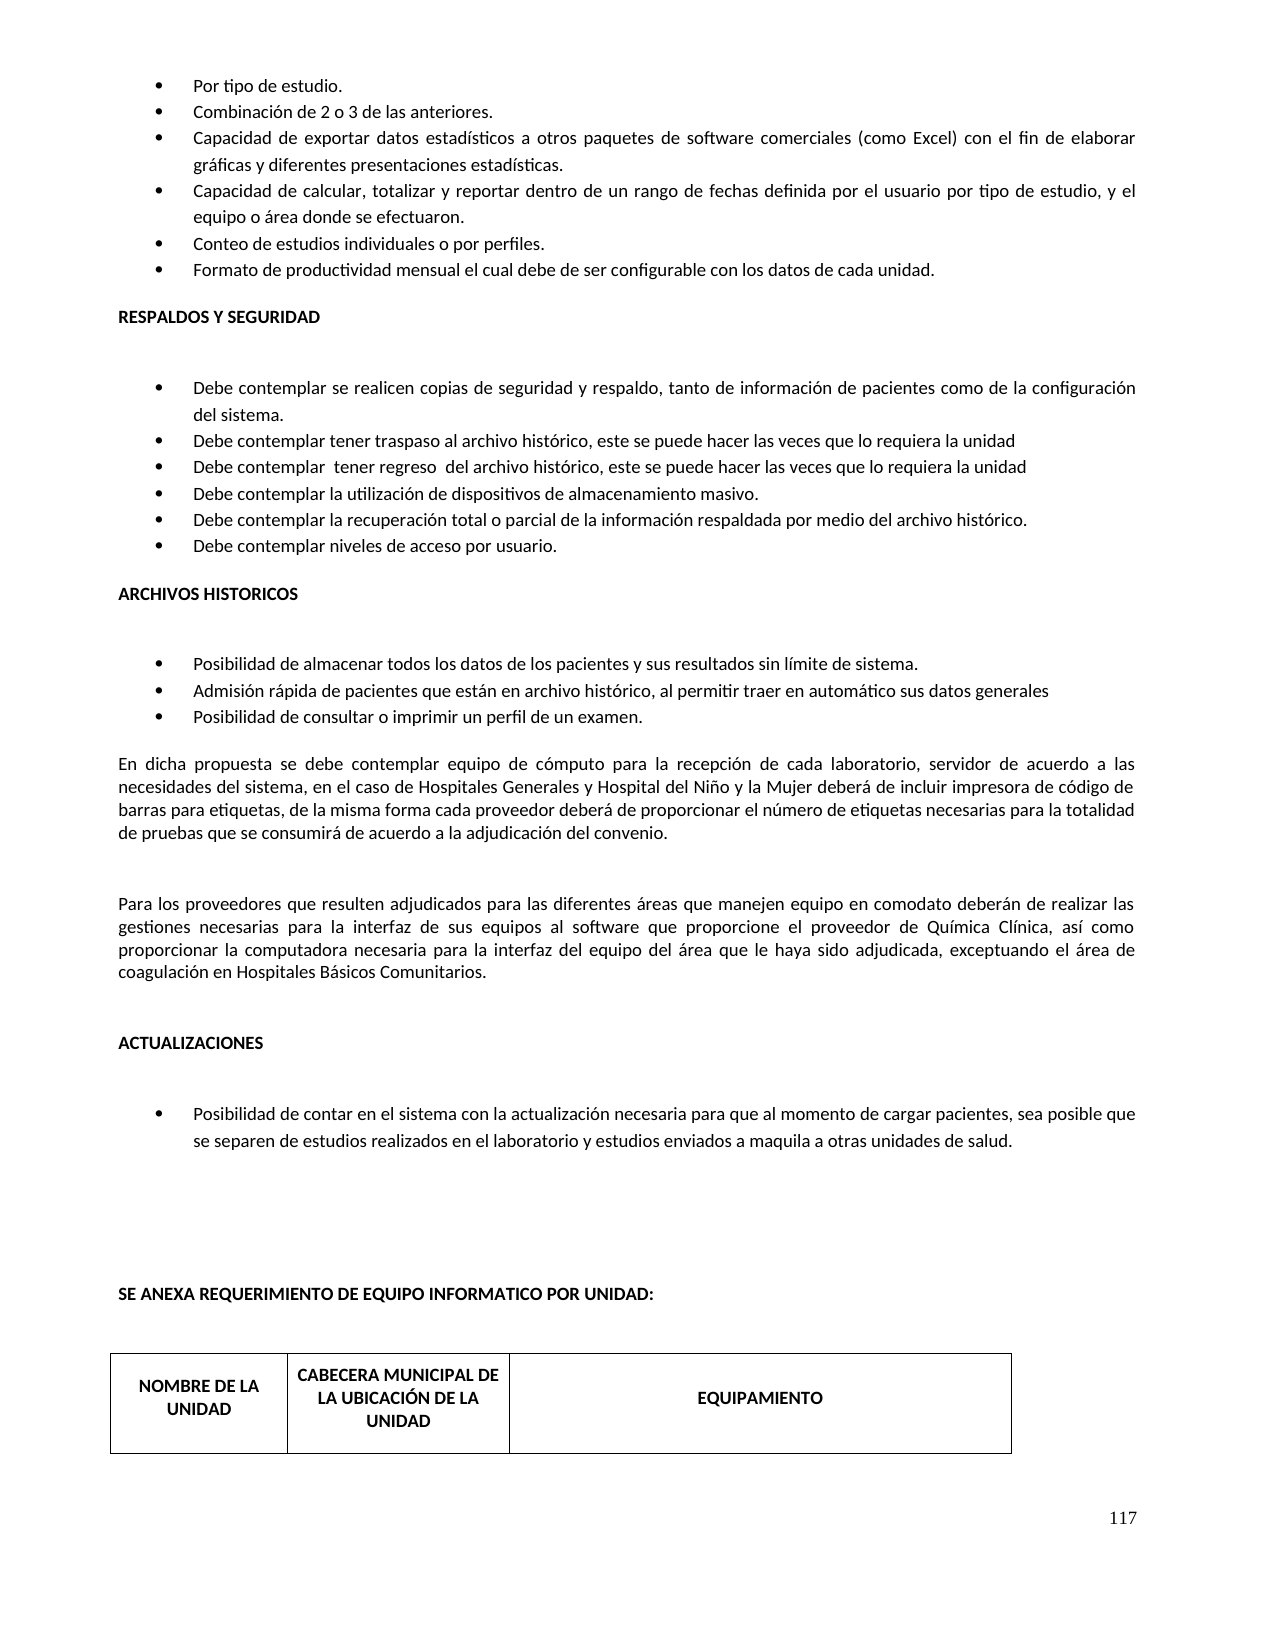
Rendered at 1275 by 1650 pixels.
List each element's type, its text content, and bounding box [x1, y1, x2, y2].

list Posibilidad de almacenar todos los datos de los pacientes y sus resultados sin límite de sistema. [156, 652, 1137, 675]
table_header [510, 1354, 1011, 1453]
list Combinación de 2 o 3 de las anteriores. [156, 100, 1137, 123]
list Debe contemplar la utilización de dispositivos de almacenamiento masivo. [156, 482, 1137, 505]
text RESPALDOS Y SEGURIDAD [118, 306, 1137, 328]
list Posibilidad de consultar o imprimir un perfil de un examen. [156, 705, 1137, 728]
list Capacidad de exportar datos estadísticos a otros paquetes de software comerciales (como Excel) con el fin de elaborar gráficas y diferentes presentaciones estadísticas. [156, 127, 1137, 176]
list Por tipo de estudio. [156, 74, 1137, 97]
text En dicha propuesta se debe contemplar equipo de cómputo para la recepción de cada laboratorio, servidor de acuerdo a las necesidades del sistema, en el caso de Hospitales Generales y Hospital del Niño y la Mujer deberá de incluir impresora de código de barras para etiquetas, de la misma forma cada proveedor deberá de proporcionar el número de etiquetas necesarias para la totalidad de pruebas que se consumirá de acuerdo a la adjudicación del convenio. [118, 752, 1137, 844]
list Formato de productividad mensual el cual debe de ser configurable con los datos de cada unidad. [156, 258, 1137, 281]
list Debe contemplar tener traspaso al archivo histórico, este se puede hacer las veces que lo requiera la unidad [156, 429, 1137, 452]
text Para los proveedores que resulten adjudicados para las diferentes áreas que manejen equipo en comodato deberán de realizar las gestiones necesarias para la interfaz de sus equipos al software que proporcione el proveedor de Química Clínica, así como proporcionar la computadora necesaria para la interfaz del equipo del área que le haya sido adjudicada, exceptuando el área de coagulación en Hospitales Básicos Comunitarios. [118, 892, 1137, 984]
list Debe contemplar la recuperación total o parcial de la información respaldada por medio del archivo histórico. [156, 508, 1137, 531]
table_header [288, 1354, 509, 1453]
list Posibilidad de contar en el sistema con la actualización necesaria para que al momento de cargar pacientes, sea posible que se separen de estudios realizados en el laboratorio y estudios enviados a maquila a otras unidades de salud. [156, 1102, 1137, 1152]
list Debe contemplar se realicen copias de seguridad y respaldo, tanto de información de pacientes como de la configuración del sistema. [156, 376, 1137, 426]
text SE ANEXA REQUERIMIENTO DE EQUIPO INFORMATICO POR UNIDAD: [118, 1282, 1137, 1305]
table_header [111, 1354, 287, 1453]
list Debe contemplar tener regreso del archivo histórico, este se puede hacer las veces que lo requiera la unidad [156, 455, 1137, 478]
text ARCHIVOS HISTORICOS [118, 582, 1137, 604]
list Capacidad de calcular, totalizar y reportar dentro de un rango de fechas definida por el usuario por tipo de estudio, y el equipo o área donde se efectuaron. [156, 179, 1137, 228]
list Debe contemplar niveles de acceso por usuario. [156, 534, 1137, 557]
list Conteo de estudios individuales o por perfiles. [156, 232, 1137, 255]
list Admisión rápida de pacientes que están en archivo histórico, al permitir traer en automático sus datos generales [156, 679, 1137, 702]
text ACTUALIZACIONES [118, 1032, 1137, 1054]
